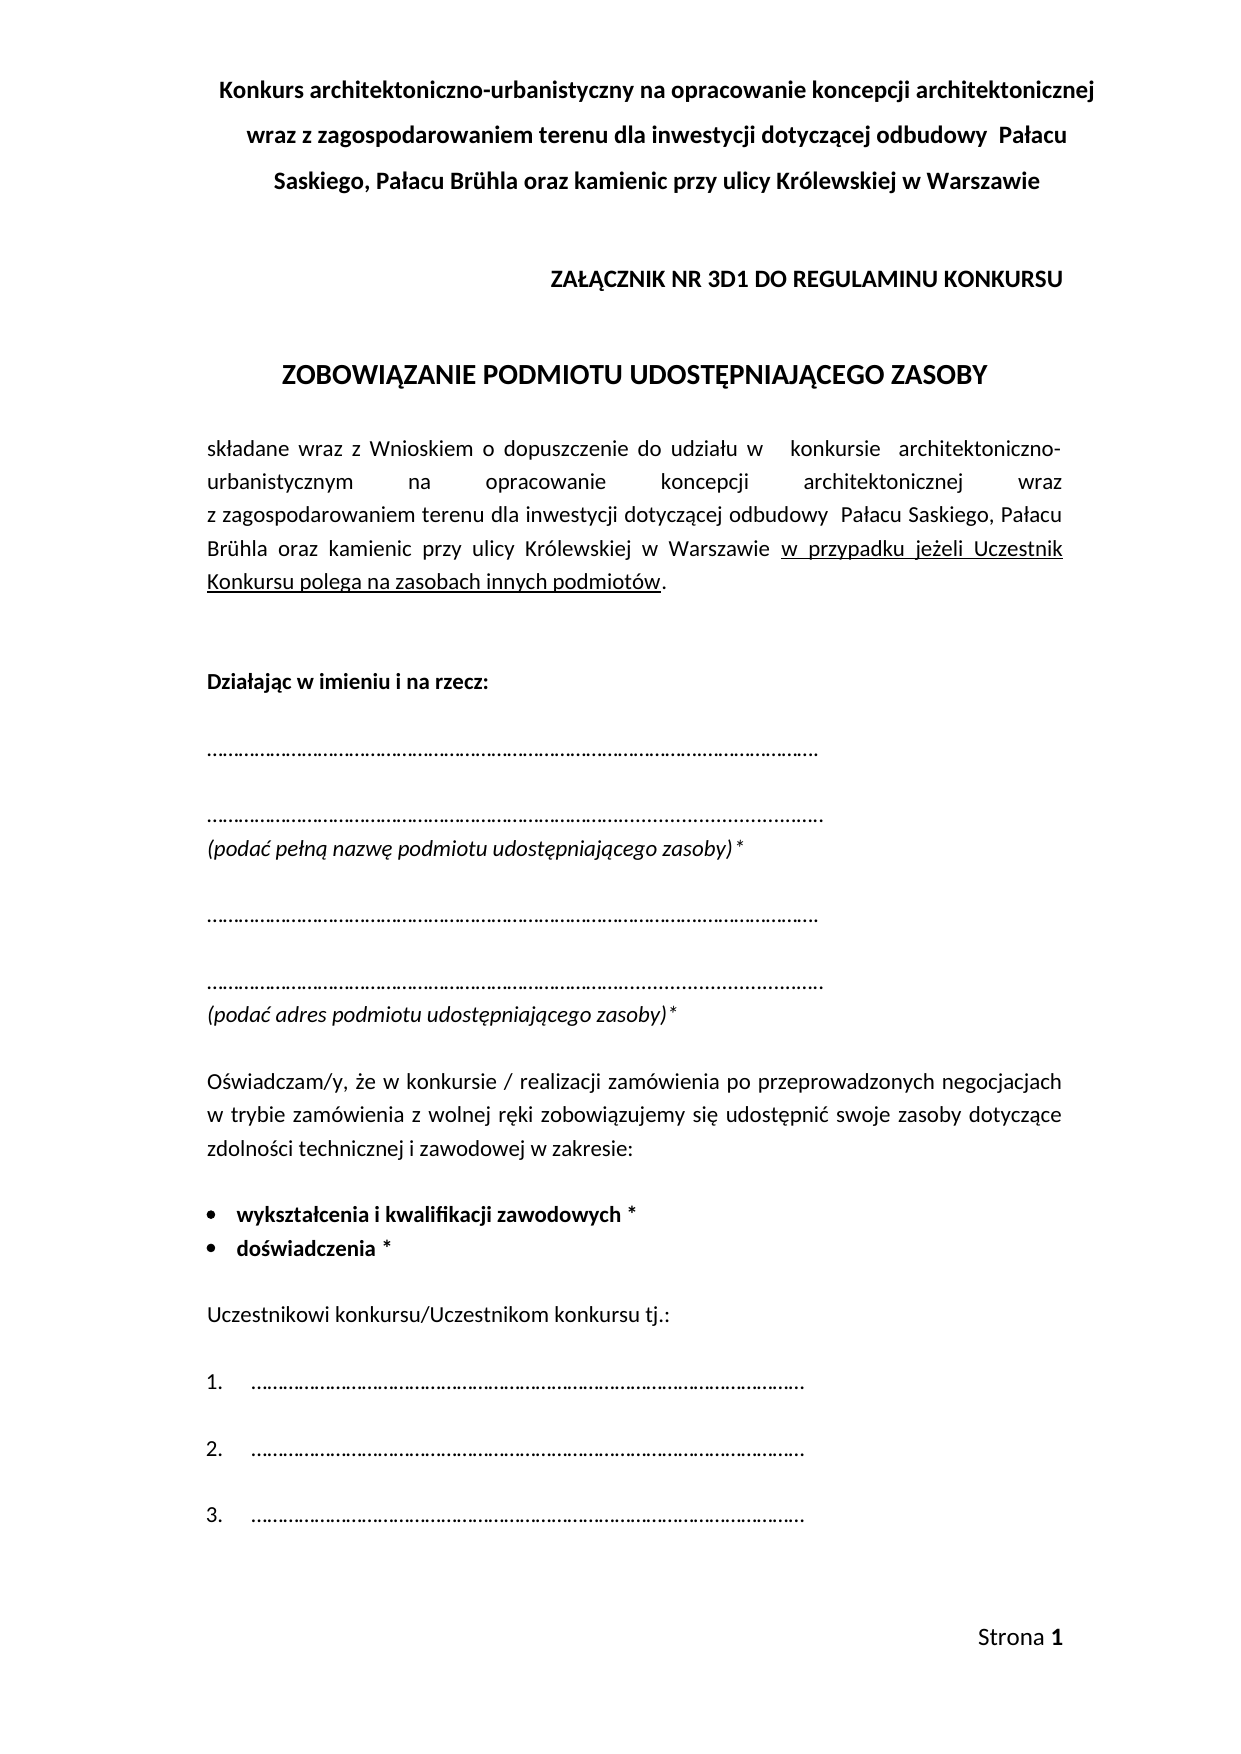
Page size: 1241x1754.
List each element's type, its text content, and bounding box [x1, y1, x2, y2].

text (podać adres podmiotu udostępniającego zasoby)* [207, 996, 1063, 1029]
text składane wraz z Wnioskiem o dopuszczenie do udziału w konkursie architektoniczno-urbanistycznym na opracowanie koncepcji architektonicznej wraz z zagospodarowaniem terenu dla inwestycji dotyczącej odbudowy Pałacu Saskiego, Pałacu Brühla oraz kamienic przy ulicy Królewskiej w Warszawie w przypadku jeżeli Uczestnik Konkursu polega na zasobach innych podmiotów. [207, 429, 1063, 596]
text ZAŁĄCZNIK NR 3D1 DO REGULAMINU KONKURSU [207, 263, 1063, 293]
text Uczestnikowi konkursu/Uczestnikom konkursu tj.: [207, 1296, 1063, 1329]
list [206, 1496, 1063, 1529]
text ZOBOWIĄZANIE PODMIOTU UDOSTĘPNIAJĄCEGO ZASOBY [207, 354, 1063, 392]
list doświadczenia * [207, 1229, 1063, 1263]
list …………………………………………………………………………………………… [206, 1429, 1063, 1463]
text ……………………………………………………………………...............................….. [207, 796, 1063, 829]
text ………………………………………………………………………………….…………………. [207, 729, 1063, 763]
list …………………………………………………………………………………………… [206, 1363, 1063, 1396]
list wykształcenia i kwalifikacji zawodowych * [207, 1196, 1063, 1229]
text Działając w imieniu i na rzecz: [207, 663, 1063, 696]
text ……………………………………………………………………...............................….. [207, 963, 1063, 996]
text Oświadczam/y, że w konkursie / realizacji zamówienia po przeprowadzonych negocjacjach w trybie zamówienia z wolnej ręki zobowiązujemy się udostępnić swoje zasoby dotyczące zdolności technicznej i zawodowej w zakresie: [207, 1063, 1063, 1163]
text ………………………………………………………………………………….…………………. [207, 896, 1063, 929]
text (podać pełną nazwę podmiotu udostępniającego zasoby)* [207, 829, 1063, 863]
